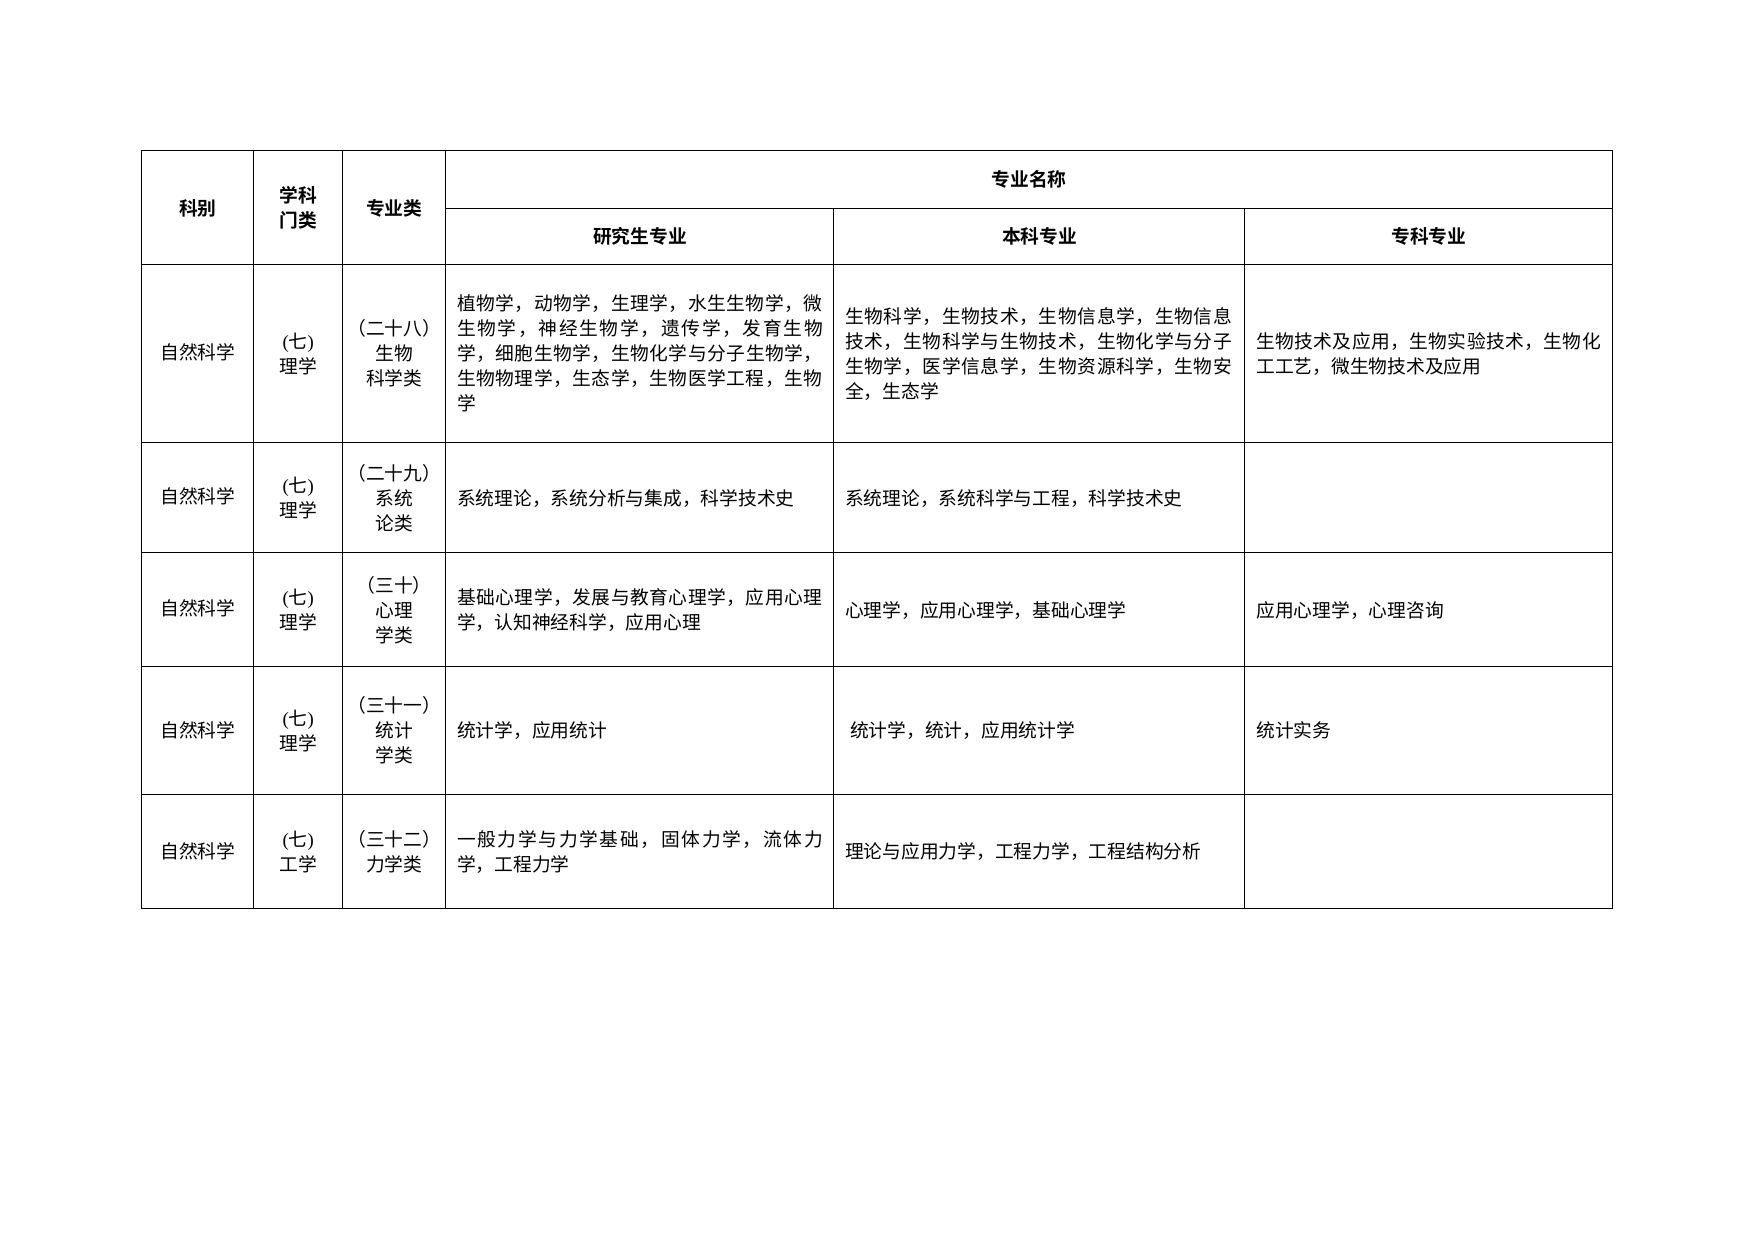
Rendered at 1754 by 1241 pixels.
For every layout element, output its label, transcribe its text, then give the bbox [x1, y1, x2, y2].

table_cell （二十九） 系统 论类 [343, 443, 445, 552]
table_cell (七) 理学 [254, 553, 342, 666]
table_cell 生物技术及应用，生物实验技术，生物化工工艺，微生物技术及应用 [1245, 265, 1612, 442]
table_header 科别 [142, 151, 253, 264]
table_cell 自然科学 [142, 265, 253, 442]
table_header 专业类 [343, 151, 445, 264]
table_cell 系统理论，系统分析与集成，科学技术史 [446, 443, 833, 552]
table_cell (七) 理学 [254, 443, 342, 552]
table_cell (七) 工学 [254, 795, 342, 908]
table_cell 心理学，应用心理学，基础心理学 [834, 553, 1244, 666]
table_cell 自然科学 [142, 553, 253, 666]
table_cell 植物学，动物学，生理学，水生生物学，微生物学，神经生物学，遗传学，发育生物学，细胞生物学，生物化学与分子生物学，生物物理学，生态学，生物医学工程，生物学 [446, 265, 833, 442]
table_header 专业名称 [446, 151, 1612, 208]
table_cell 自然科学 [142, 795, 253, 908]
table_cell 一般力学与力学基础，固体力学，流体力学，工程力学 [446, 795, 833, 908]
table_cell 统计学，应用统计 [446, 667, 833, 794]
table_header 学科 门类 [254, 151, 342, 264]
table_cell 系统理论，系统科学与工程，科学技术史 [834, 443, 1244, 552]
table_cell 生物科学，生物技术，生物信息学，生物信息技术，生物科学与生物技术，生物化学与分子生物学，医学信息学，生物资源科学，生物安全，生态学 [834, 265, 1244, 442]
table_cell 理论与应用力学，工程力学，工程结构分析 [834, 795, 1244, 908]
table_cell 自然科学 [142, 667, 253, 794]
table_cell 自然科学 [142, 443, 253, 552]
table_cell 专科专业 [1245, 209, 1612, 264]
table_cell 本科专业 [834, 209, 1244, 264]
table_cell 应用心理学，心理咨询 [1245, 553, 1612, 666]
table_cell (七) 理学 [254, 265, 342, 442]
table_cell 统计学，统计，应用统计学 [834, 667, 1244, 794]
table_cell 研究生专业 [446, 209, 833, 264]
table_cell （三十） 心理 学类 [343, 553, 445, 666]
table_cell （二十八） 生物 科学类 [343, 265, 445, 442]
table_cell （三十二） 力学类 [343, 795, 445, 908]
table_cell （三十一） 统计 学类 [343, 667, 445, 794]
table_cell [1245, 443, 1612, 552]
table_cell (七) 理学 [254, 667, 342, 794]
table_cell 统计实务 [1245, 667, 1612, 794]
table_cell 基础心理学，发展与教育心理学，应用心理学，认知神经科学，应用心理 [446, 553, 833, 666]
table_cell [1245, 795, 1612, 908]
